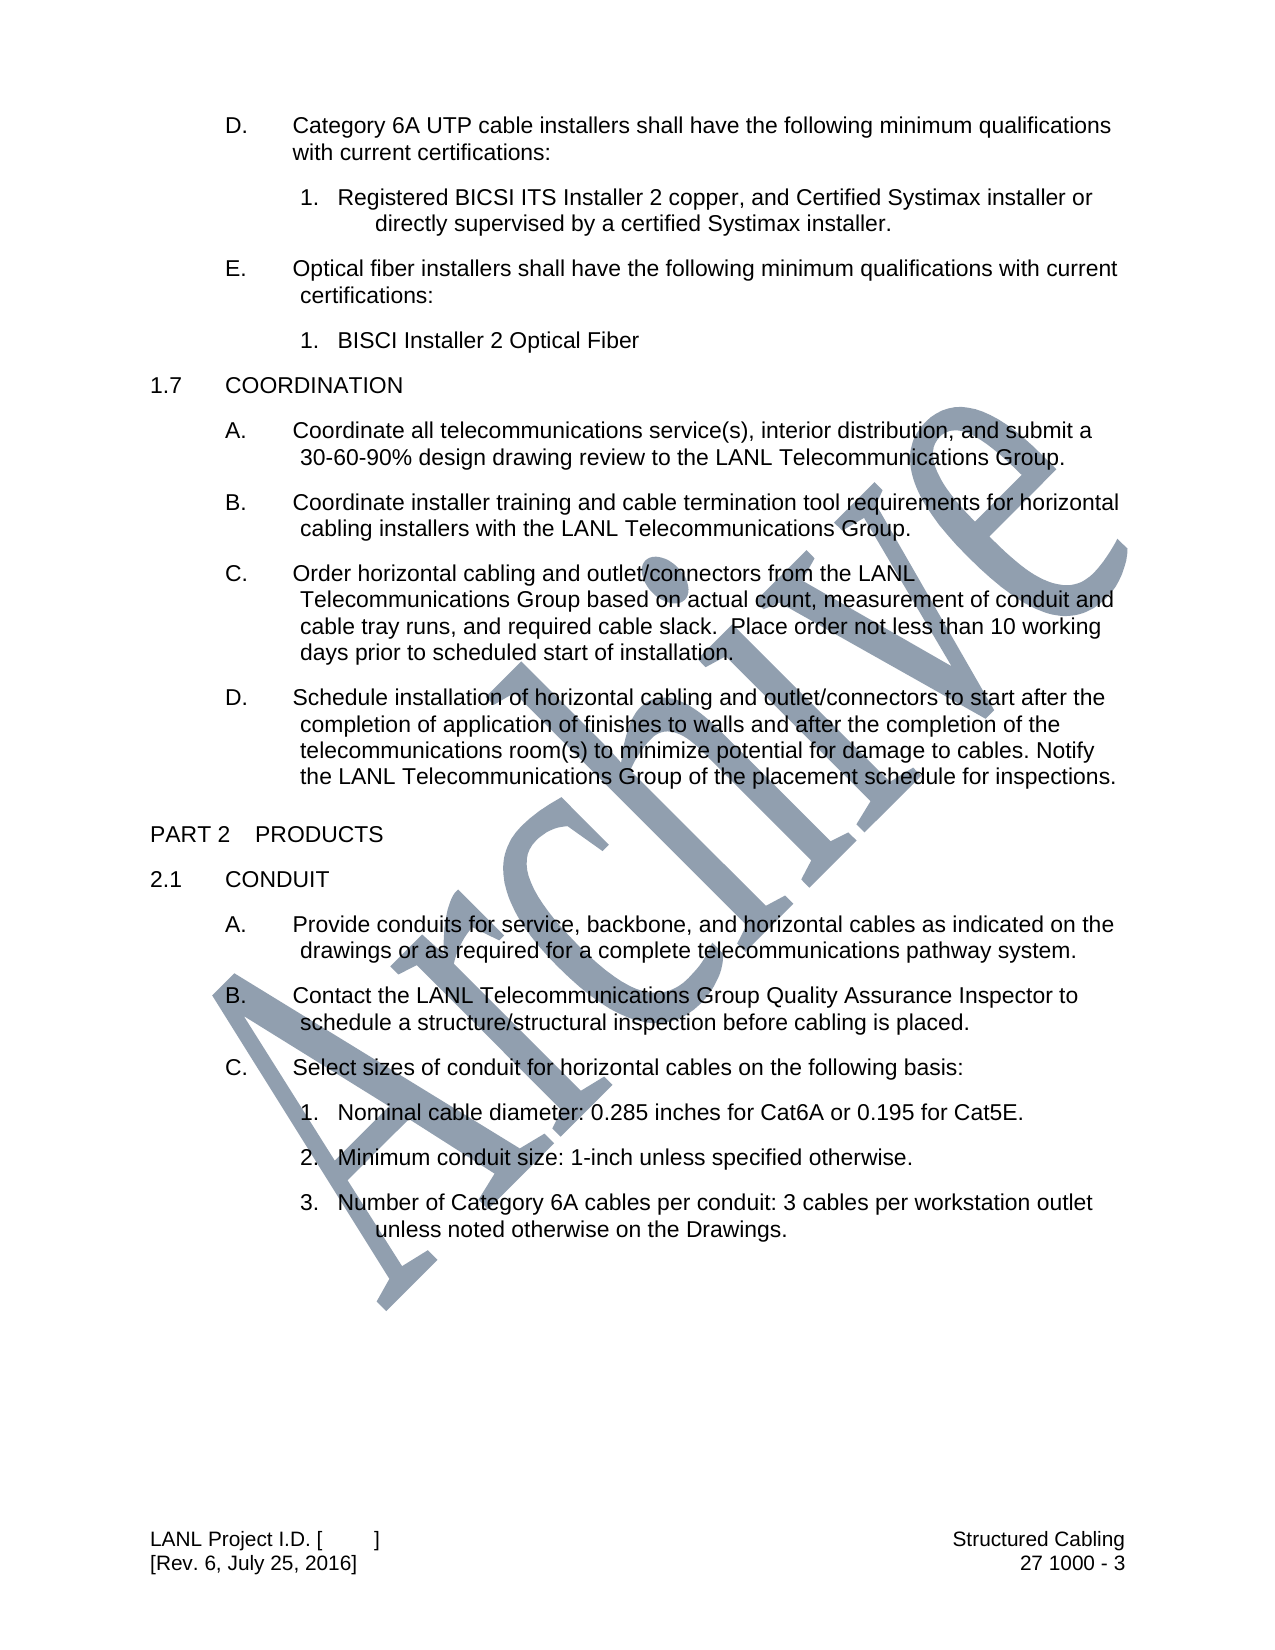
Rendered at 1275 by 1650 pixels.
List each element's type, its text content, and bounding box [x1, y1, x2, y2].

subtitle Order horizontal cabling and outlet/connectors from the LANL Telecommunications Group based on actual count, measurement of conduit and cable tray runs, and required cable slack. Place order not less than 10 working days prior to scheduled start of installation. [225, 560, 1125, 665]
subtitle Optical fiber installers shall have the following minimum qualifications with current certifications: [225, 255, 1125, 308]
subtitle Registered BICSI ITS Installer 2 copper, and Certified Systimax installer or directly supervised by a certified Systimax installer. [300, 184, 1125, 237]
subtitle Category 6A UTP cable installers shall have the following minimum qualifications with current certifications: [225, 112, 1125, 165]
subtitle Provide conduits for service, backbone, and horizontal cables as indicated on the drawings or as required for a complete telecommunications pathway system. [225, 911, 1125, 964]
subtitle Coordinate all telecommunications service(s), interior distribution, and submit a 30-60-90% design drawing review to the LANL Telecommunications Group. [225, 417, 1125, 470]
subtitle CONDUIT [150, 866, 1125, 892]
subtitle Schedule installation of horizontal cabling and outlet/connectors to start after the completion of application of finishes to walls and after the completion of the telecommunications room(s) to minimize potential for damage to cables. Notify the LANL Telecommunications Group of the placement schedule for inspections. [225, 684, 1125, 789]
subtitle Coordinate installer training and cable termination tool requirements for horizontal cabling installers with the LANL Telecommunications Group. [225, 488, 1125, 541]
subtitle Minimum conduit size: 1-inch unless specified otherwise. [300, 1144, 1125, 1171]
subtitle Contact the LANL Telecommunications Group Quality Assurance Inspector to schedule a structure/structural inspection before cabling is placed. [225, 982, 1125, 1035]
subtitle Select sizes of conduit for horizontal cables on the following basis: [225, 1054, 1125, 1080]
subtitle Products [150, 821, 1125, 847]
subtitle COORDINATION [150, 372, 1125, 398]
subtitle Number of Category 6A cables per conduit: 3 cables per workstation outlet unless noted otherwise on the Drawings. [300, 1189, 1125, 1242]
subtitle Nominal cable diameter: 0.285 inches for Cat6A or 0.195 for Cat5E. [300, 1099, 1125, 1125]
subtitle BISCI Installer 2 Optical Fiber [300, 327, 1125, 353]
